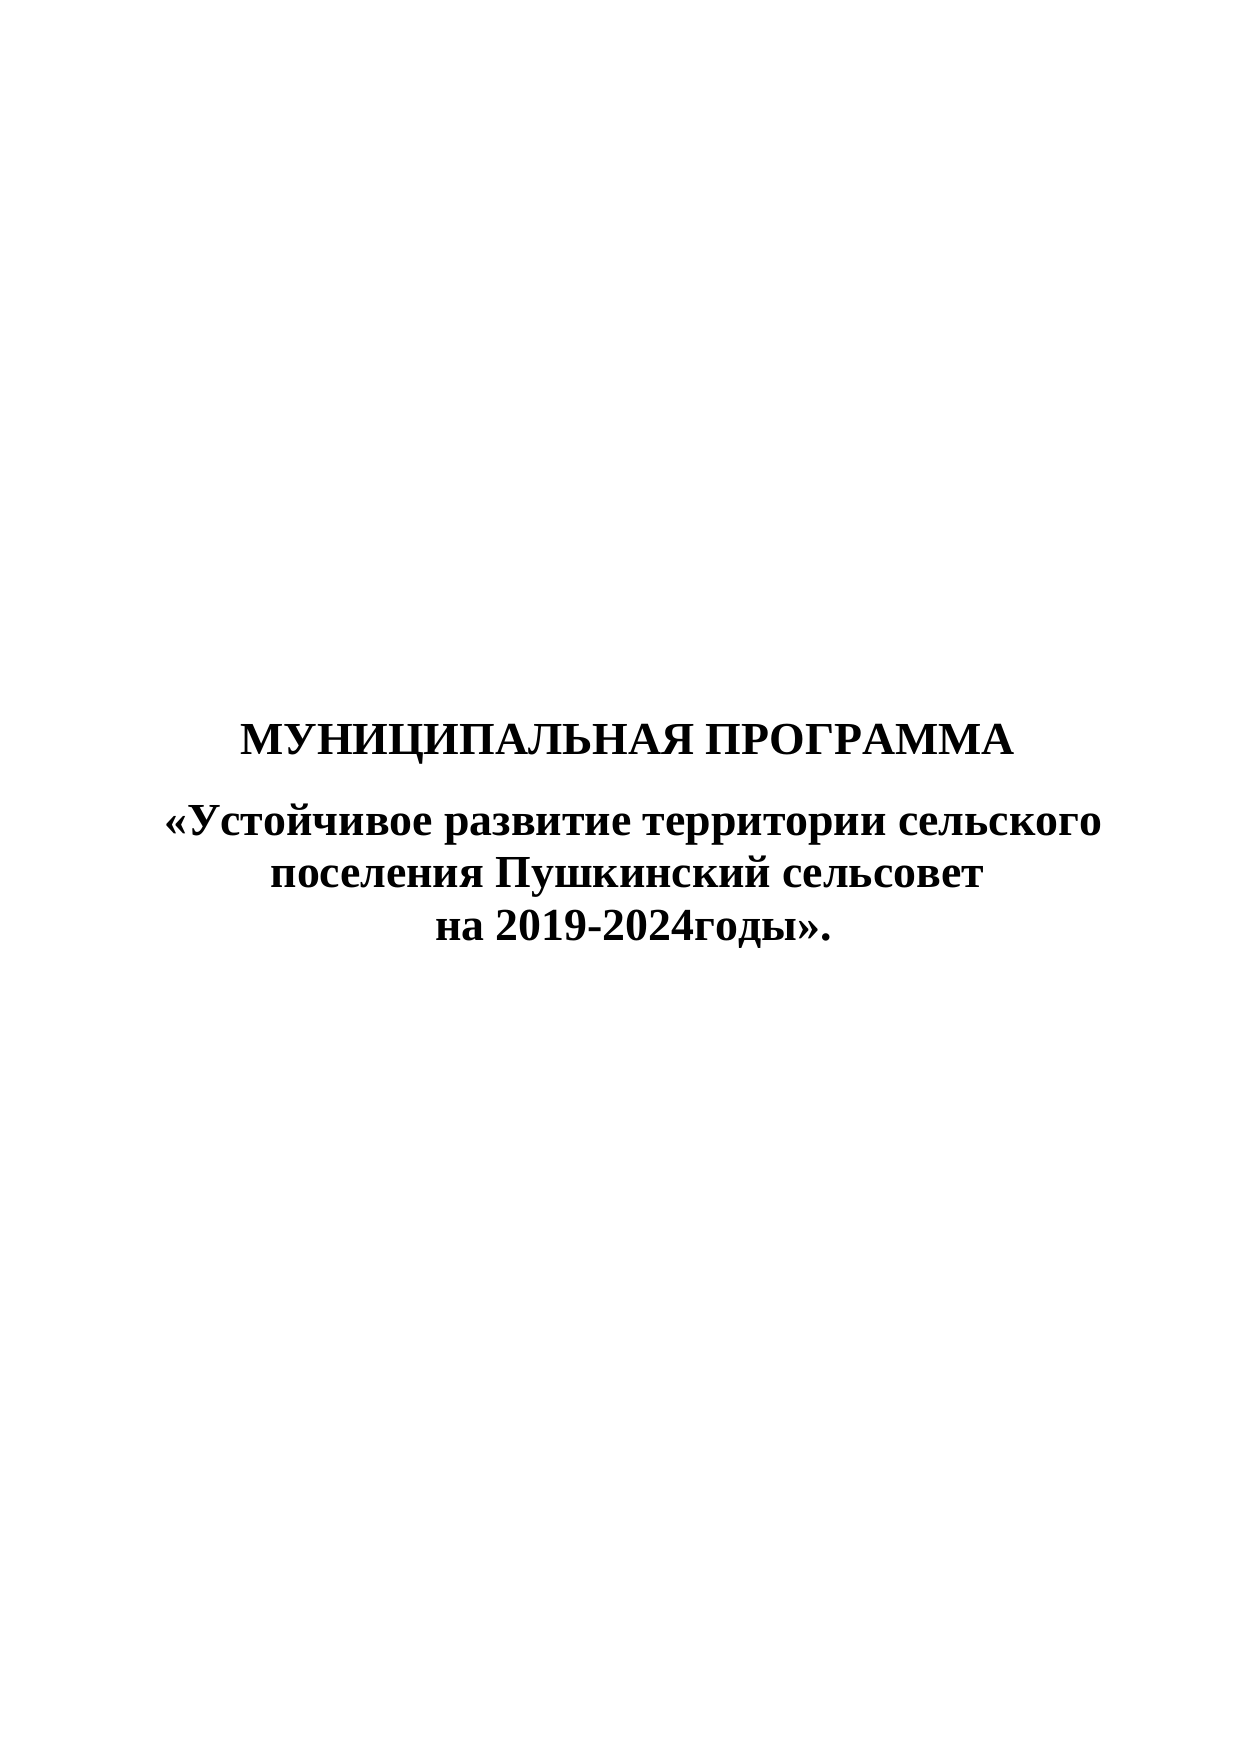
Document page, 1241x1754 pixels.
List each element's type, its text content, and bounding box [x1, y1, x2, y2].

text «Устойчивое развитие территории сельского поселения Пушкинский сельсовет [103, 792, 1152, 898]
text МУНИЦИПАЛЬНАЯ ПРОГРАММА [103, 712, 1152, 764]
text на 2019-2024годы». [103, 898, 1152, 950]
